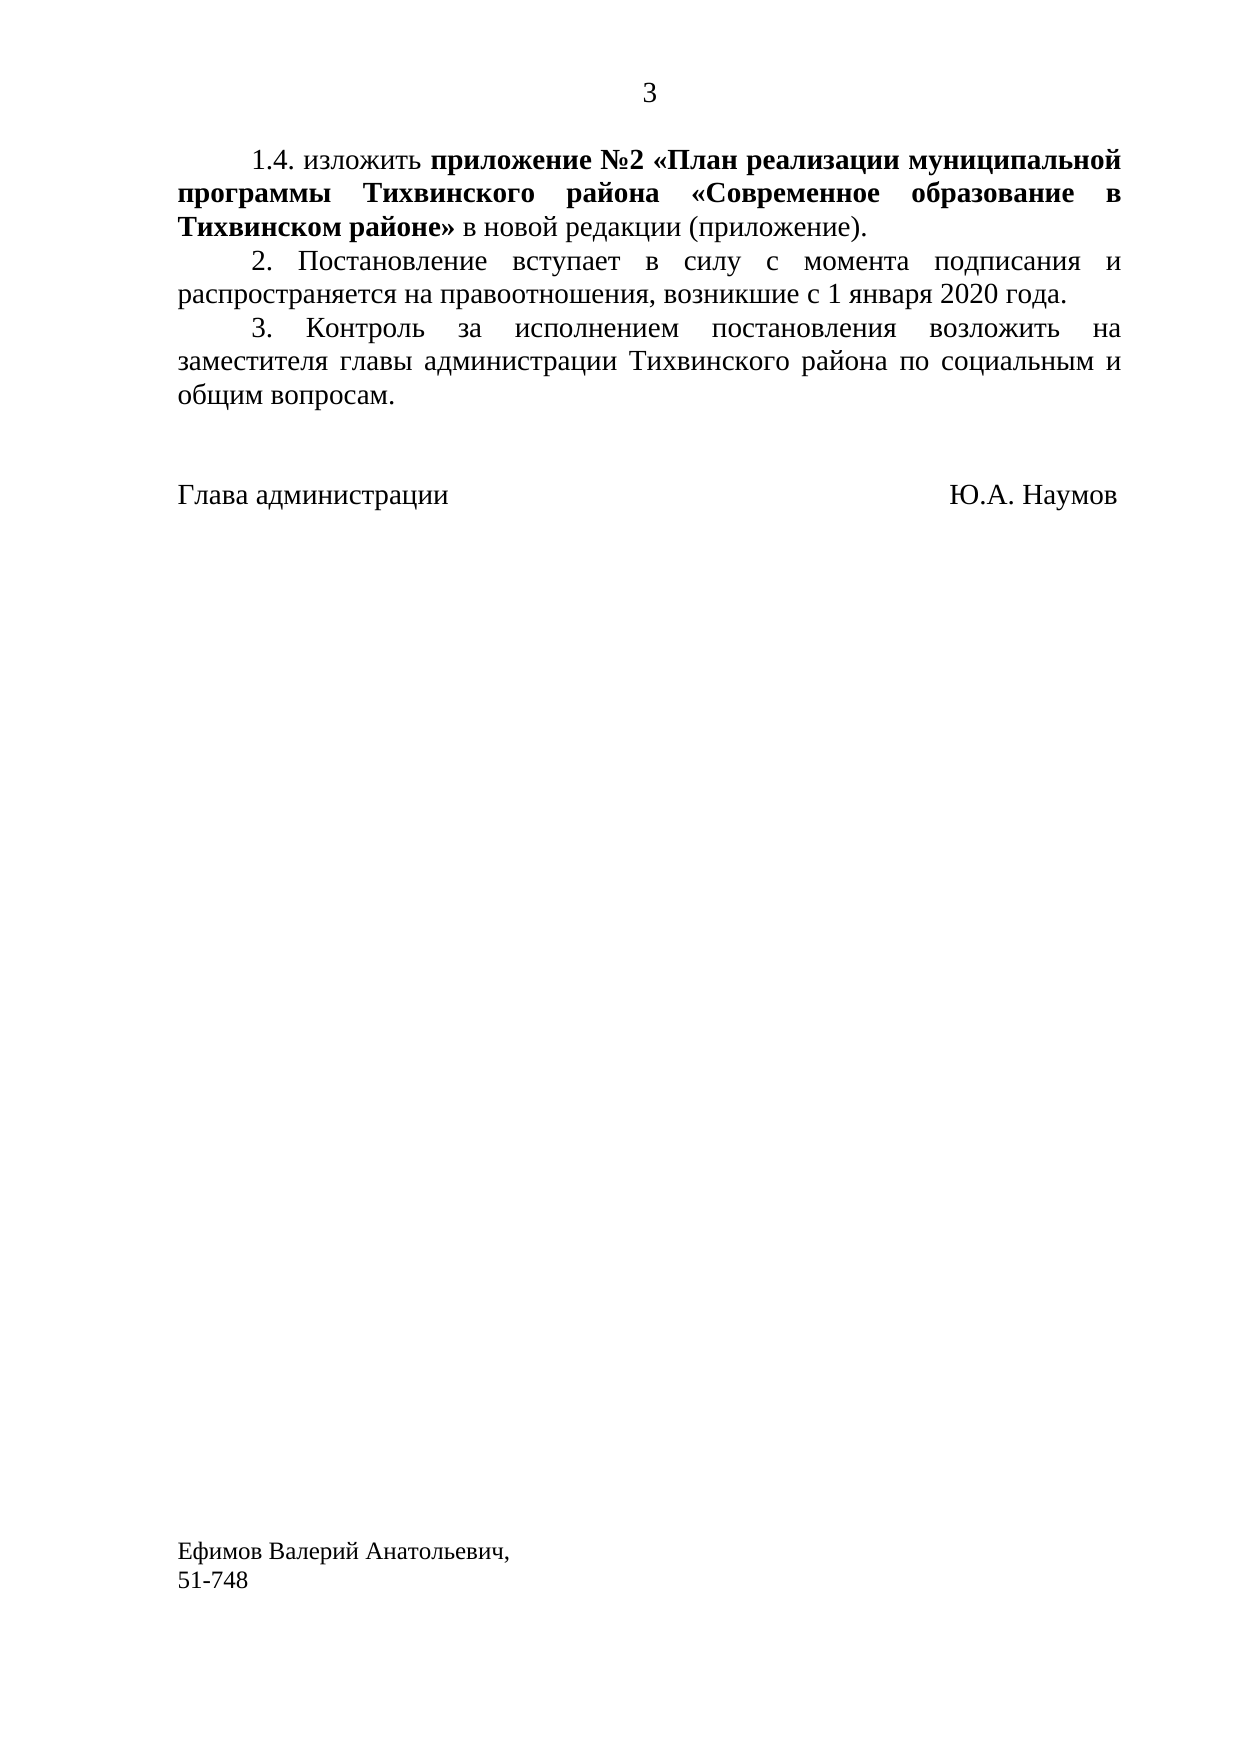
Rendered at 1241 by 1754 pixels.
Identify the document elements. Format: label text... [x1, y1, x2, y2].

text Ефимов Валерий Анатольевич, [177, 1536, 1122, 1565]
text Глава администрации Ю.А. Наумов [177, 477, 1122, 511]
text 51-748 [177, 1565, 1122, 1594]
text 2. Постановление вступает в силу с момента подписания и распространяется на правоотношения, возникшие с 1 января 2020 года. [177, 243, 1122, 310]
text 1.4. изложить приложение №2 «План реализации муниципальной программы Тихвинского района «Современное образование в Тихвинском районе» в новой редакции (приложение). [177, 142, 1122, 243]
text 3. Контроль за исполнением постановления возложить на заместителя главы администрации Тихвинского района по социальным и общим вопросам. [177, 310, 1122, 410]
